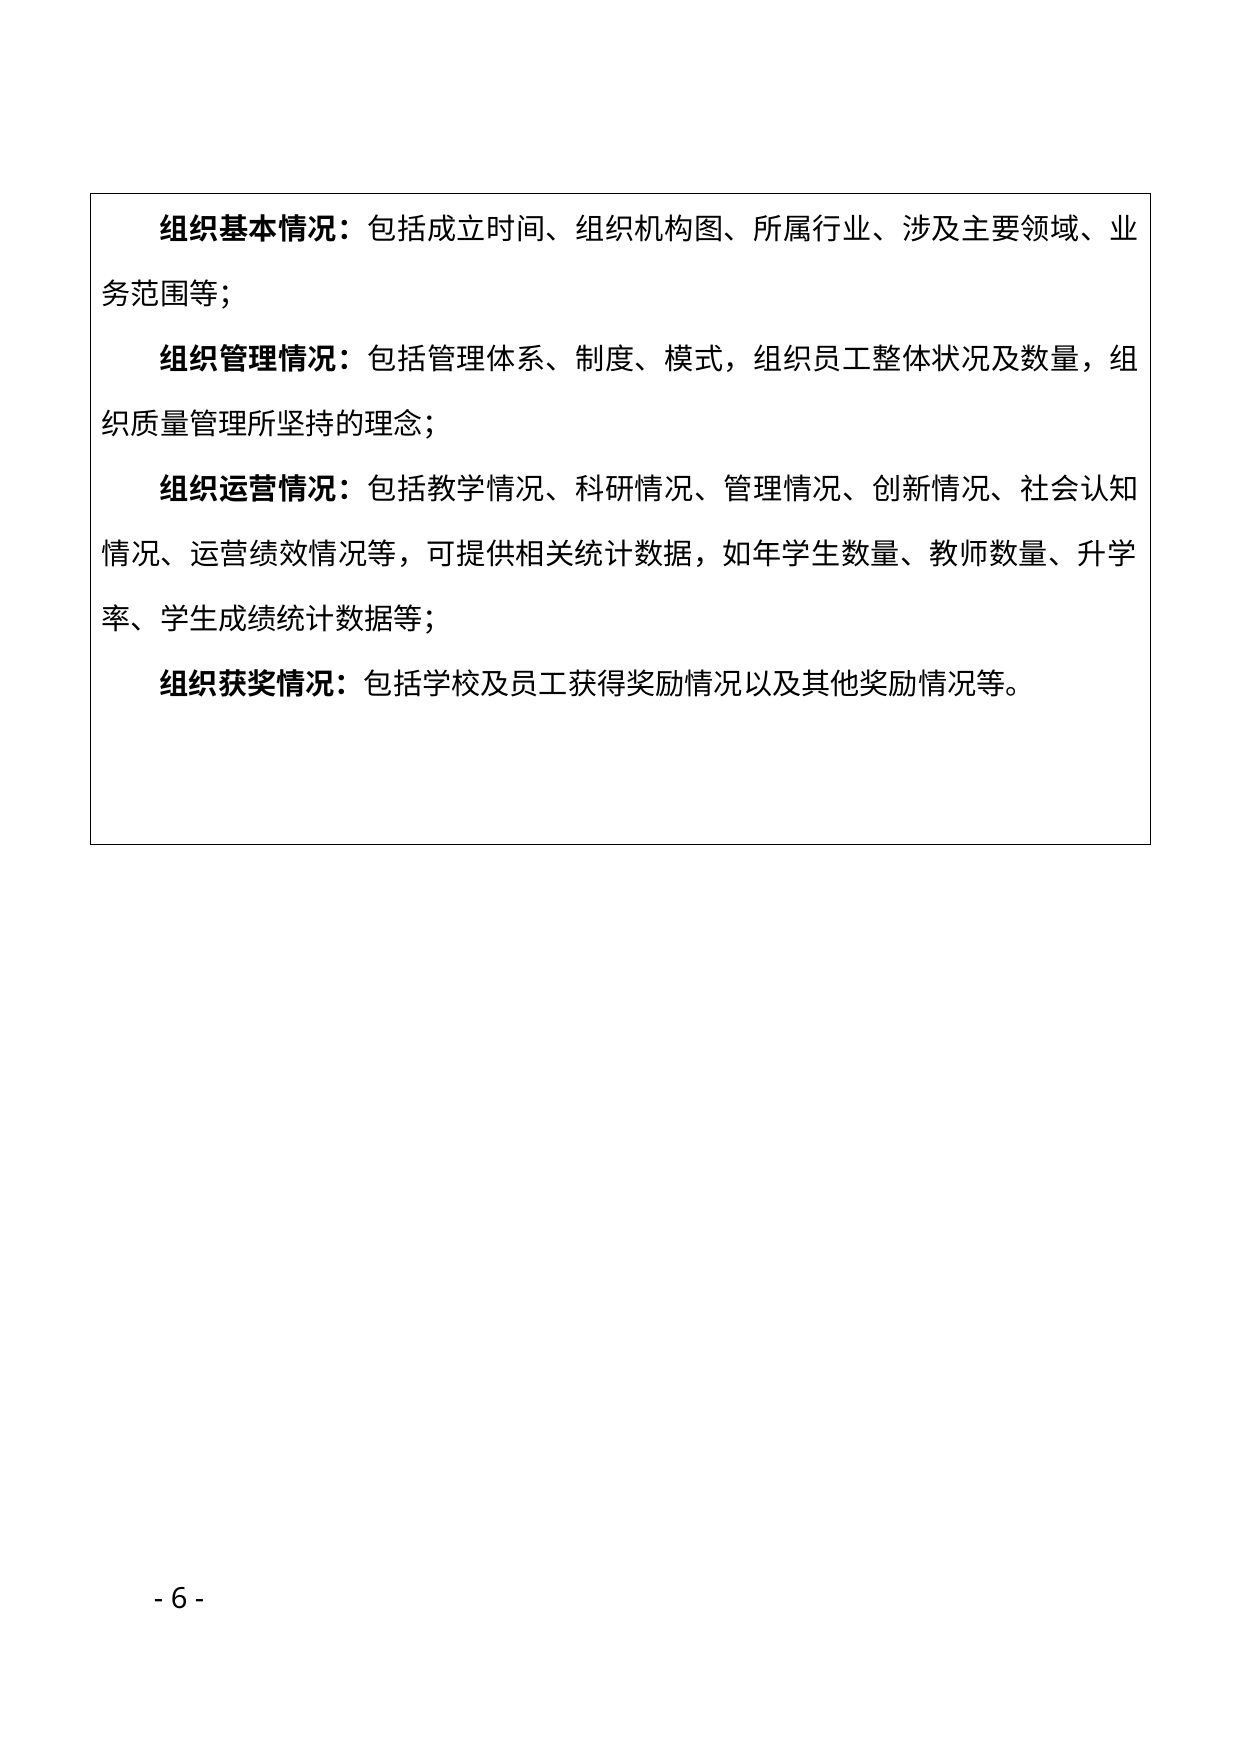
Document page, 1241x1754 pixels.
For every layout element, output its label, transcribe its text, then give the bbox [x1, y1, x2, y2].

table_cell 组织基本情况：包括成立时间、组织机构图、所属行业、涉及主要领域、业务范围等； 组织管理情况：包括管理体系、制度、模式，组织员工整体状况及数量，组织质量管理所坚持的理念； 组织运营情况：包括教学情况、科研情况、管理情况、创新情况、社会认知情况、运营绩效情况等，可提供相关统计数据，如年学生数量、教师数量、升学率、学生成绩统计数据等； 组织获奖情况：包括学校及员工获得奖励情况以及其他奖励情况等。 [91, 194, 1150, 844]
